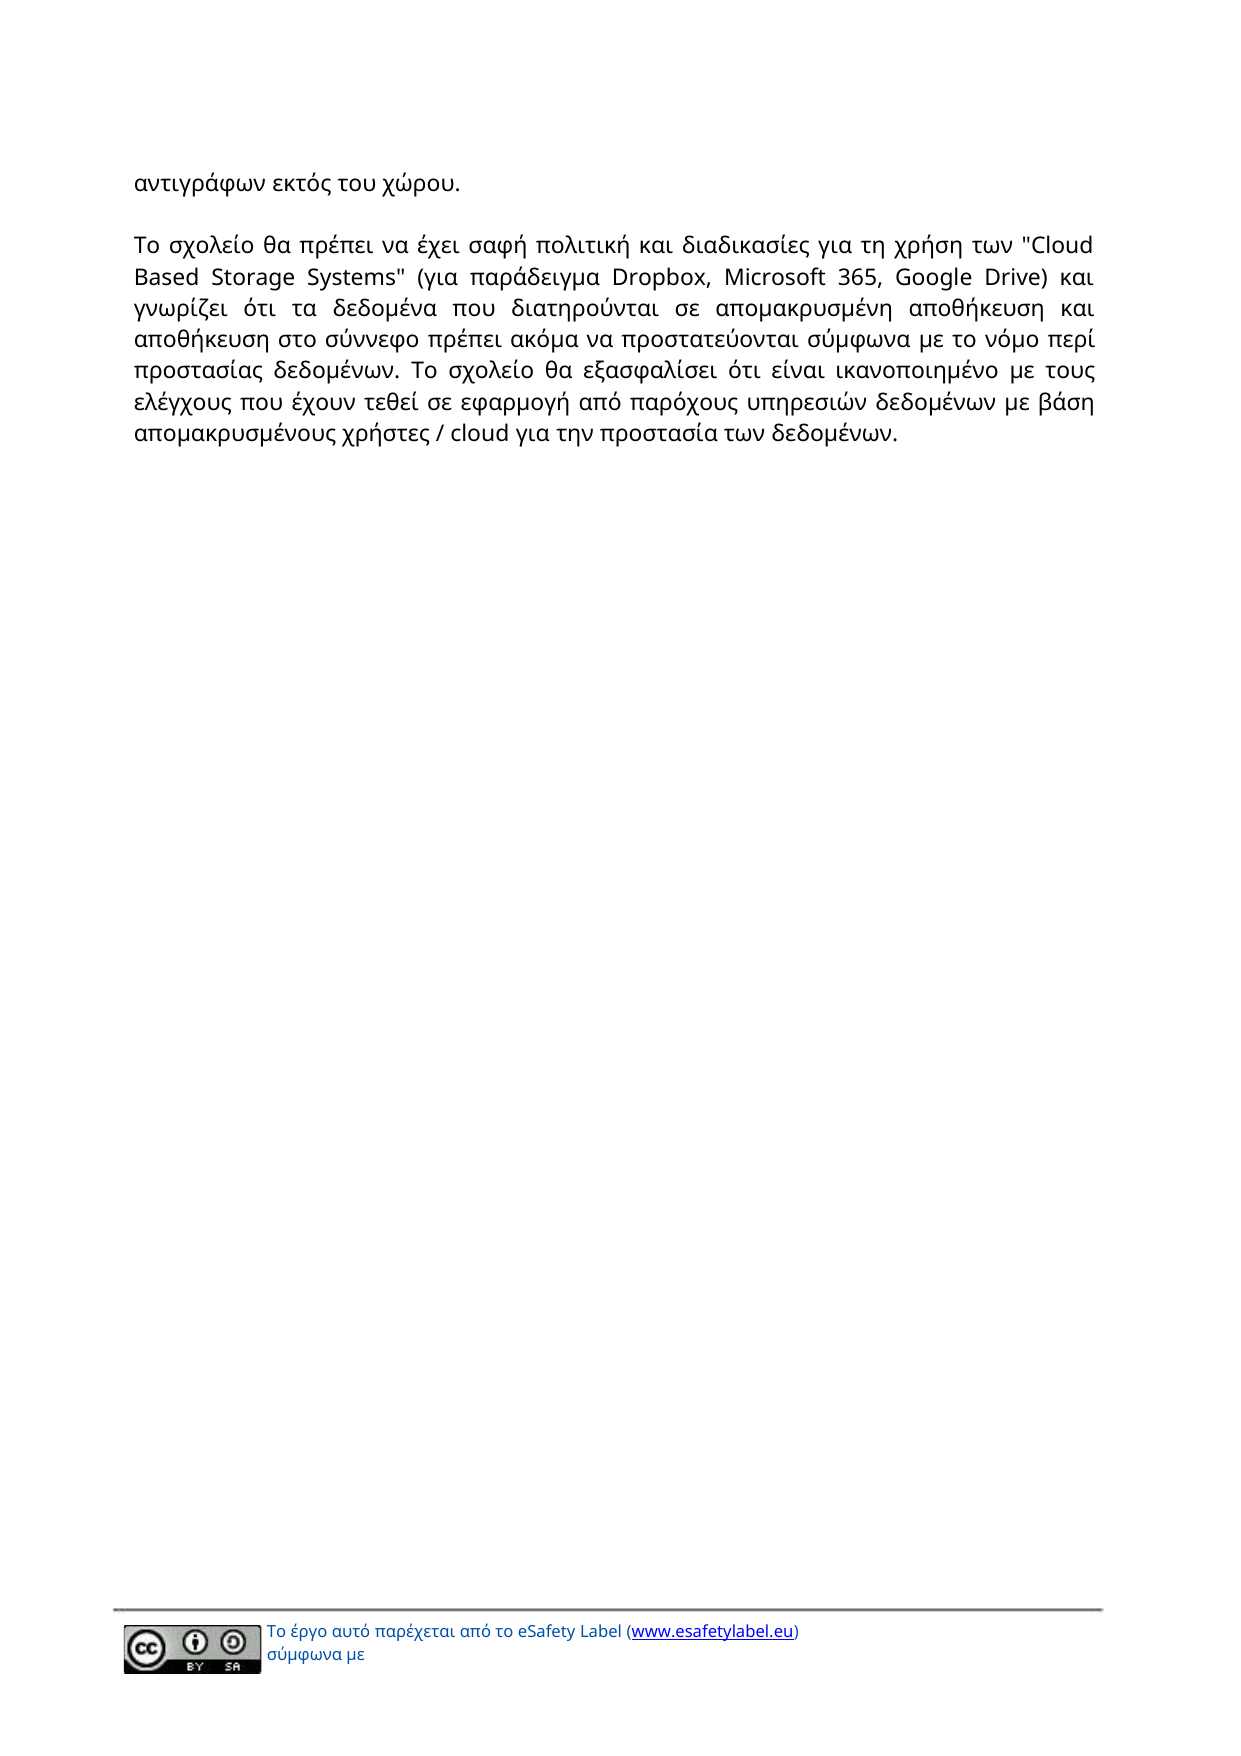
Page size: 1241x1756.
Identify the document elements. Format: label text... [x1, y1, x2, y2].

picture [112, 1608, 1104, 1614]
picture [123, 1625, 262, 1674]
text Το σχολείο θα πρέπει να έχει σαφή πολιτική και διαδικασίες για τη χρήση των "Cloud Based Storage Systems" (για παράδειγμα Dropbox, Microsoft 365, Google Drive) και γνωρίζει ότι τα δεδομένα που διατηρούνται σε απομακρυσμένη αποθήκευση και αποθήκευση στο σύννεφο πρέπει ακόμα να προστατεύονται σύμφωνα με το νόμο περί προστασίας δεδομένων. Το σχολείο θα εξασφαλίσει ότι είναι ικανοποιημένο με τους ελέγχους που έχουν τεθεί σε εφαρμογή από παρόχους υπηρεσιών δεδομένων με βάση απομακρυσμένους χρήστες / cloud για την προστασία των δεδομένων. [133, 229, 1096, 448]
